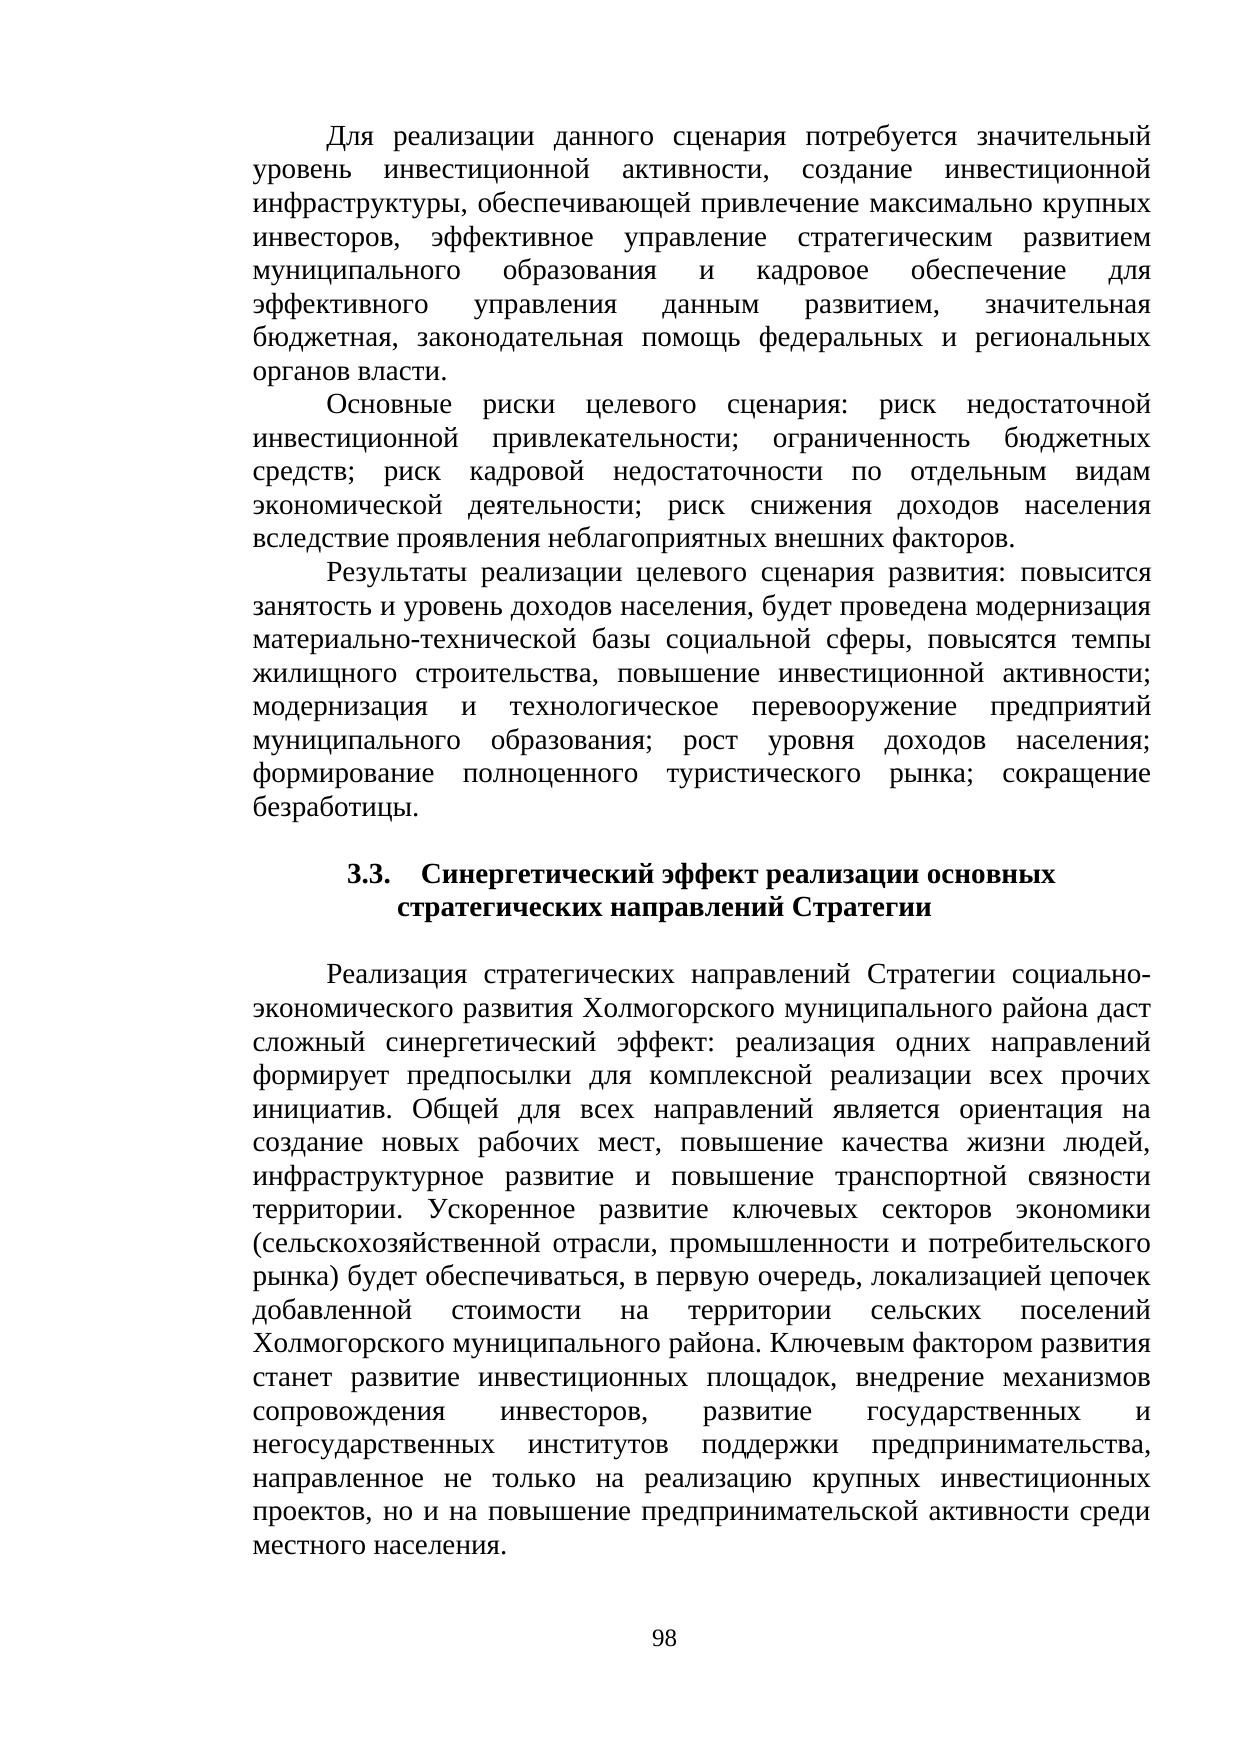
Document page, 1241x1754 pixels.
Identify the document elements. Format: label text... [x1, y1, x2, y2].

list Синергетический эффект реализации основных стратегических направлений Стратегии [177, 856, 1152, 923]
text Основные риски целевого сценария: риск недостаточной инвестиционной привлекательности; ограниченность бюджетных средств; риск кадровой недостаточности по отдельным видам экономической деятельности; риск снижения доходов населения вследствие проявления неблагоприятных внешних факторов. [252, 386, 1152, 554]
text Для реализации данного сценария потребуется значительный уровень инвестиционной активности, создание инвестиционной инфраструктуры, обеспечивающей привлечение максимально крупных инвесторов, эффективное управление стратегическим развитием муниципального образования и кадровое обеспечение для эффективного управления данным развитием, значительная бюджетная, законодательная помощь федеральных и региональных органов власти. [252, 118, 1152, 386]
text Реализация стратегических направлений Стратегии социально-экономического развития Холмогорского муниципального района даст сложный синергетический эффект: реализация одних направлений формирует предпосылки для комплексной реализации всех прочих инициатив. Общей для всех направлений является ориентация на создание новых рабочих мест, повышение качества жизни людей, инфраструктурное развитие и повышение транспортной связности территории. Ускоренное развитие ключевых секторов экономики (сельскохозяйственной отрасли, промышленности и потребительского рынка) будет обеспечиваться, в первую очередь, локализацией цепочек добавленной стоимости на территории сельских поселений Холмогорского муниципального района. Ключевым фактором развития станет развитие инвестиционных площадок, внедрение механизмов сопровождения инвесторов, развитие государственных и негосударственных институтов поддержки предпринимательства, направленное не только на реализацию крупных инвестиционных проектов, но и на повышение предпринимательской активности среди местного населения. [252, 957, 1152, 1560]
text Результаты реализации целевого сценария развития: повысится занятость и уровень доходов населения, будет проведена модернизация материально-технической базы социальной сферы, повысятся темпы жилищного строительства, повышение инвестиционной активности; модернизация и технологическое перевооружение предприятий муниципального образования; рост уровня доходов населения; формирование полноценного туристического рынка; сокращение безработицы. [252, 554, 1152, 822]
